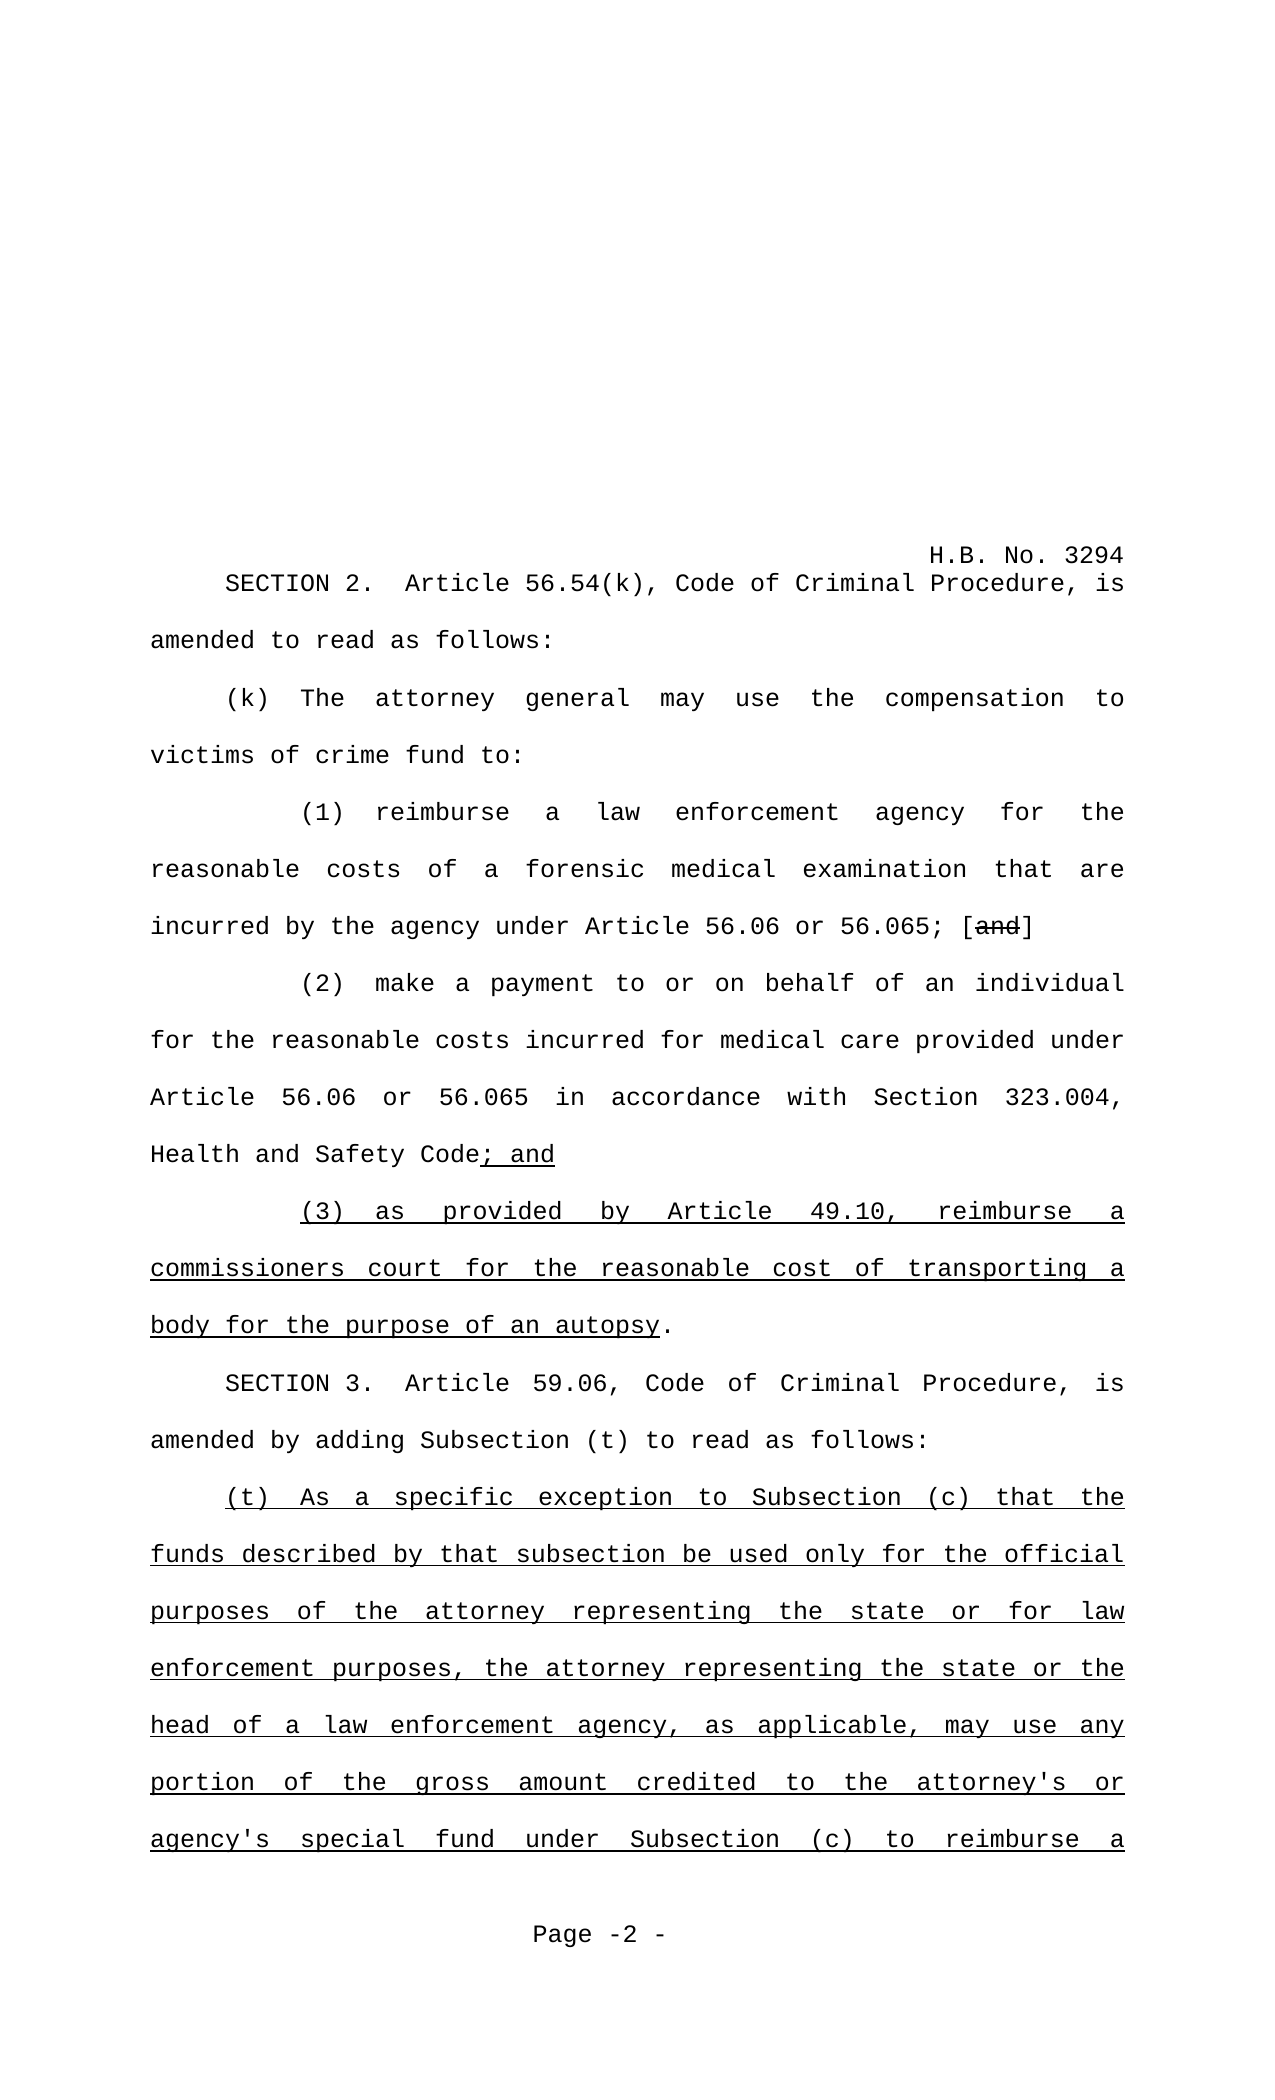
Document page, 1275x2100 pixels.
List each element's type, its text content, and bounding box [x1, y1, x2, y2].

text SECTION 2. Article 56.54(k), Code of Criminal Procedure, is amended to read as follows: [150, 571, 1125, 656]
text SECTION 3. Article 59.06, Code of Criminal Procedure, is amended by adding Subsection (t) to read as follows: [150, 1370, 1125, 1456]
text (2) make a payment to or on behalf of an individual for the reasonable costs incurred for medical care provided under Article 56.06 or 56.065 in accordance with Section 323.004, Health and Safety Code; and [150, 970, 1125, 1170]
text (1) reimburse a law enforcement agency for the reasonable costs of a forensic medical examination that are incurred by the agency under Article 56.06 or 56.065; [and] [150, 799, 1125, 942]
text (k) The attorney general may use the compensation to victims of crime fund to: [150, 685, 1125, 771]
text (3) as provided by Article 49.10, reimburse a commissioners court for the reasonable cost of transporting a body for the purpose of an autopsy. [150, 1199, 1125, 1279]
text (3) as provided by Article 49.10, reimburse a commissioners court for the reasonable cost of transporting a body for the purpose of an autopsy. [150, 1281, 1125, 1341]
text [150, 1795, 1125, 1850]
